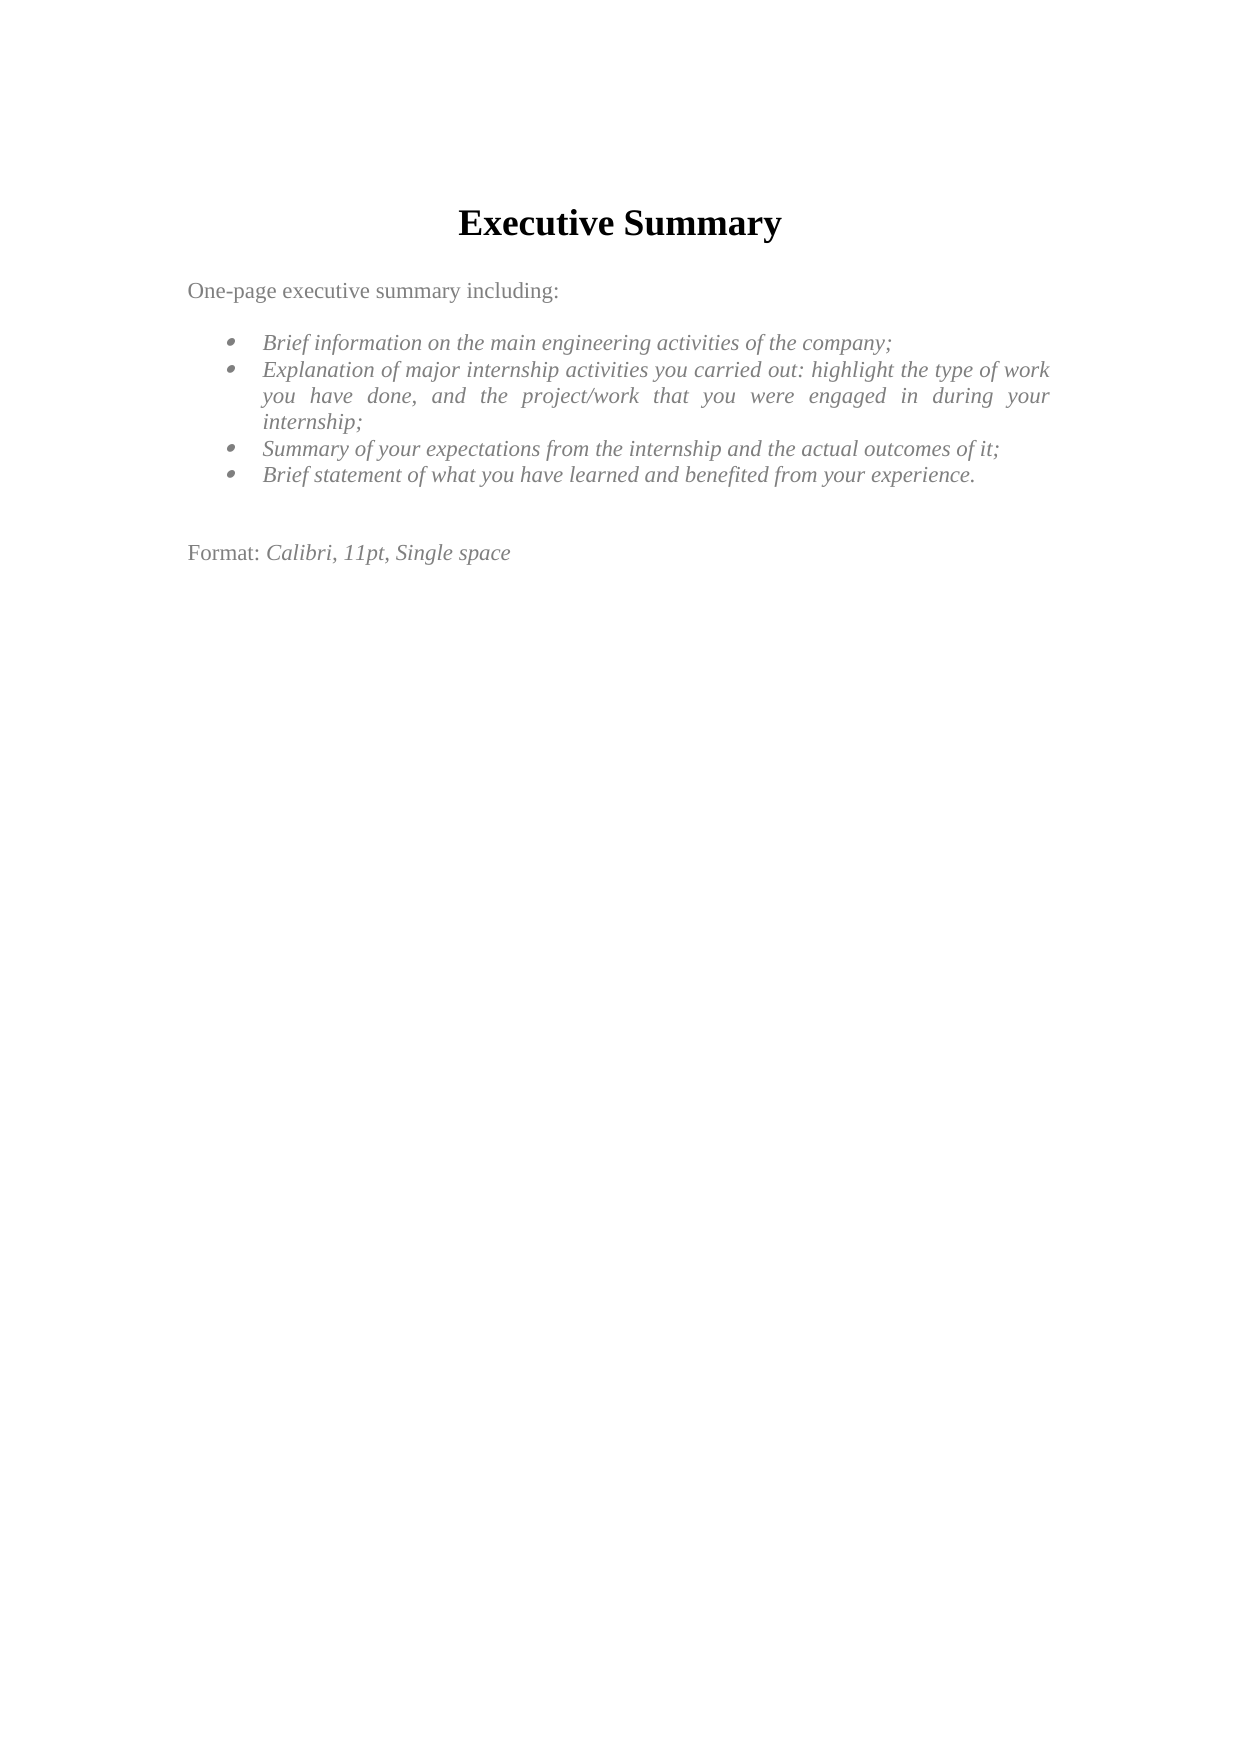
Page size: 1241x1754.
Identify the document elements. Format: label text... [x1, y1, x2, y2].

list Brief information on the main engineering activities of the company; [225, 329, 1053, 356]
list Explanation of major internship activities you carried out: highlight the type of work you have done, and the project/work that you were engaged in during your internship; [225, 356, 1053, 435]
text Format: Calibri, 11pt, Single space [187, 538, 1053, 565]
text One-page executive summary including: [187, 277, 1053, 303]
subtitle Executive Summary [187, 200, 1053, 243]
list Brief statement of what you have learned and benefited from your experience. [225, 461, 1053, 487]
list Summary of your expectations from the internship and the actual outcomes of it; [225, 435, 1053, 461]
